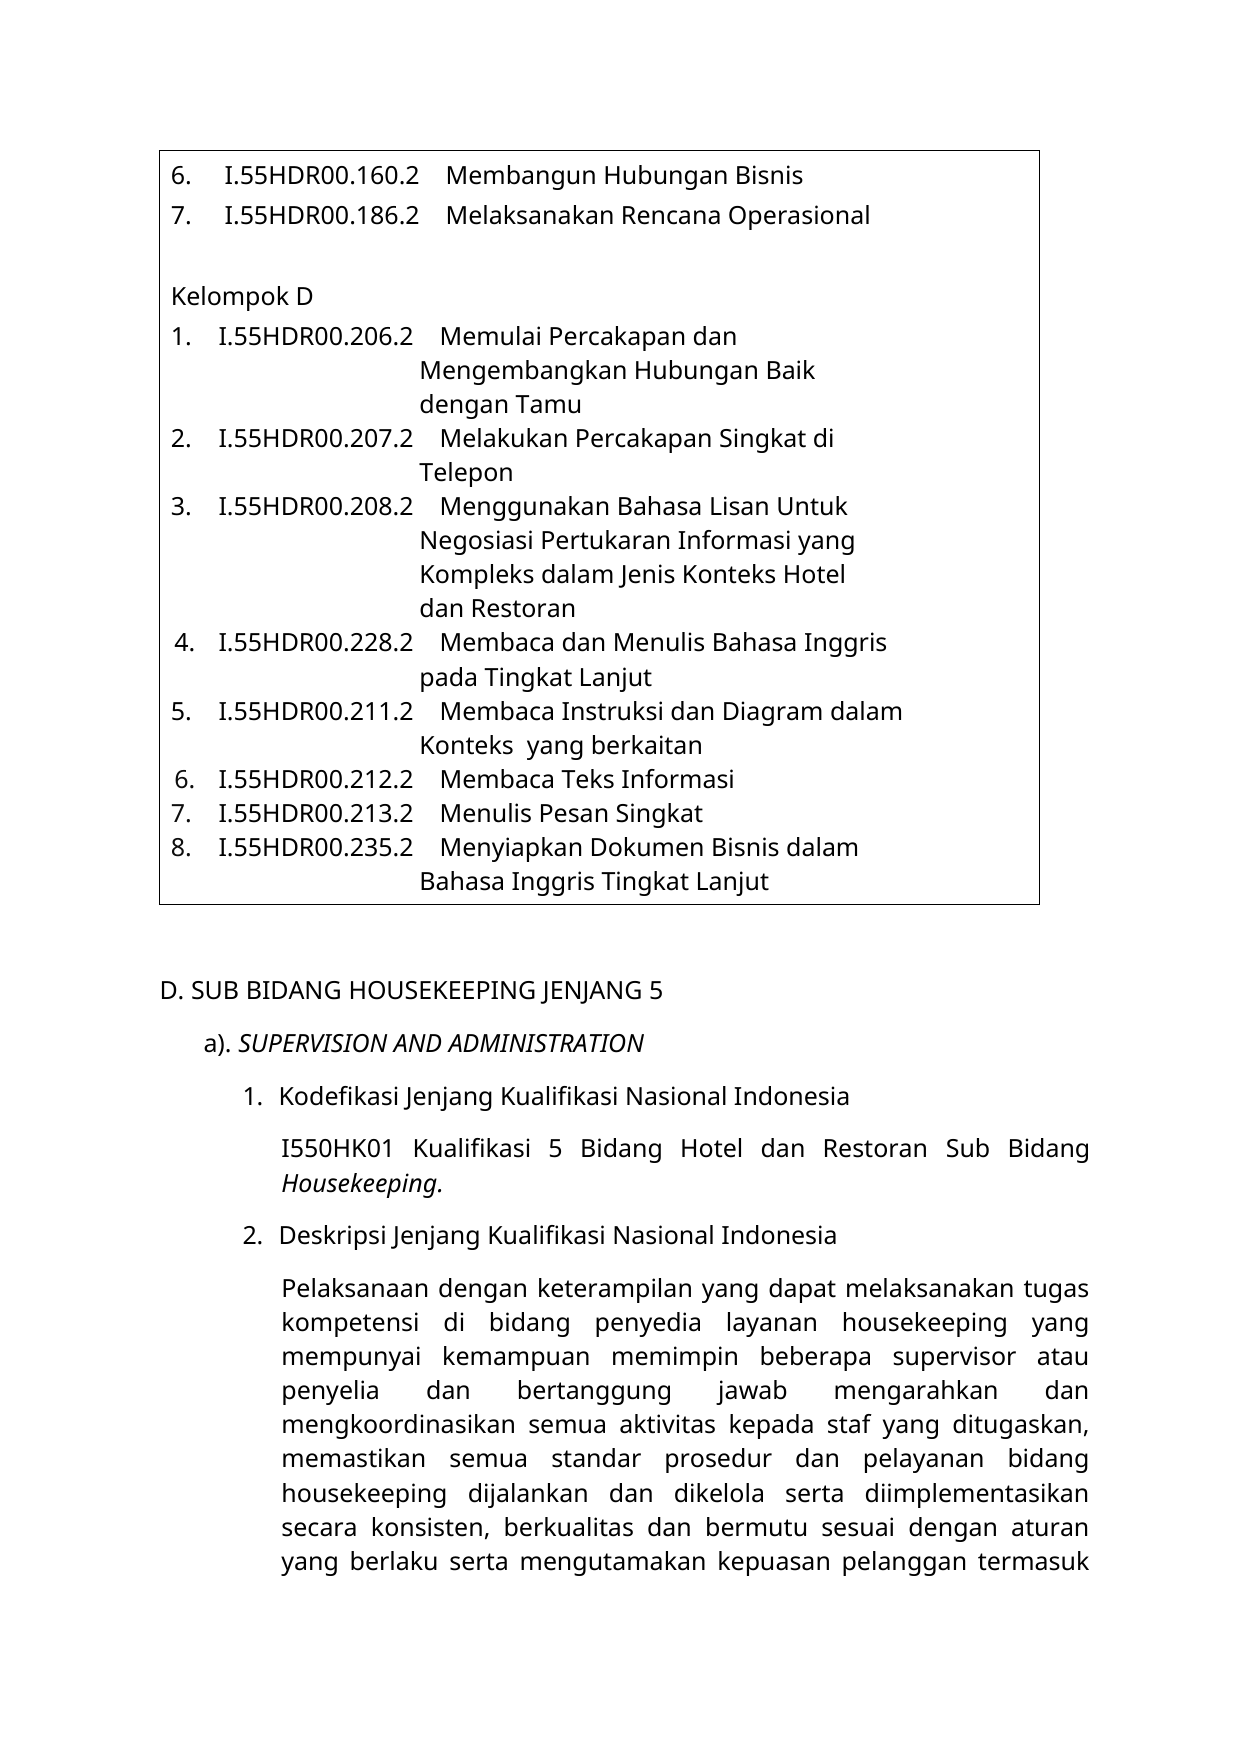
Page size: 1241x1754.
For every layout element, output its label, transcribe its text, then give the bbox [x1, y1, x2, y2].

list Kodefikasi Jenjang Kualifikasi Nasional Indonesia [242, 1078, 1090, 1112]
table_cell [160, 151, 1039, 904]
list Deskripsi Jenjang Kualifikasi Nasional Indonesia [242, 1218, 1090, 1252]
text I550HK01 Kualifikasi 5 Bidang Hotel dan Restoran Sub Bidang Housekeeping. [281, 1131, 1090, 1199]
text D. SUB BIDANG HOUSEKEEPING JENJANG 5 [141, 973, 1090, 1007]
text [281, 1271, 1090, 1577]
text a). SUPERVISION AND ADMINISTRATION [187, 1026, 1090, 1059]
